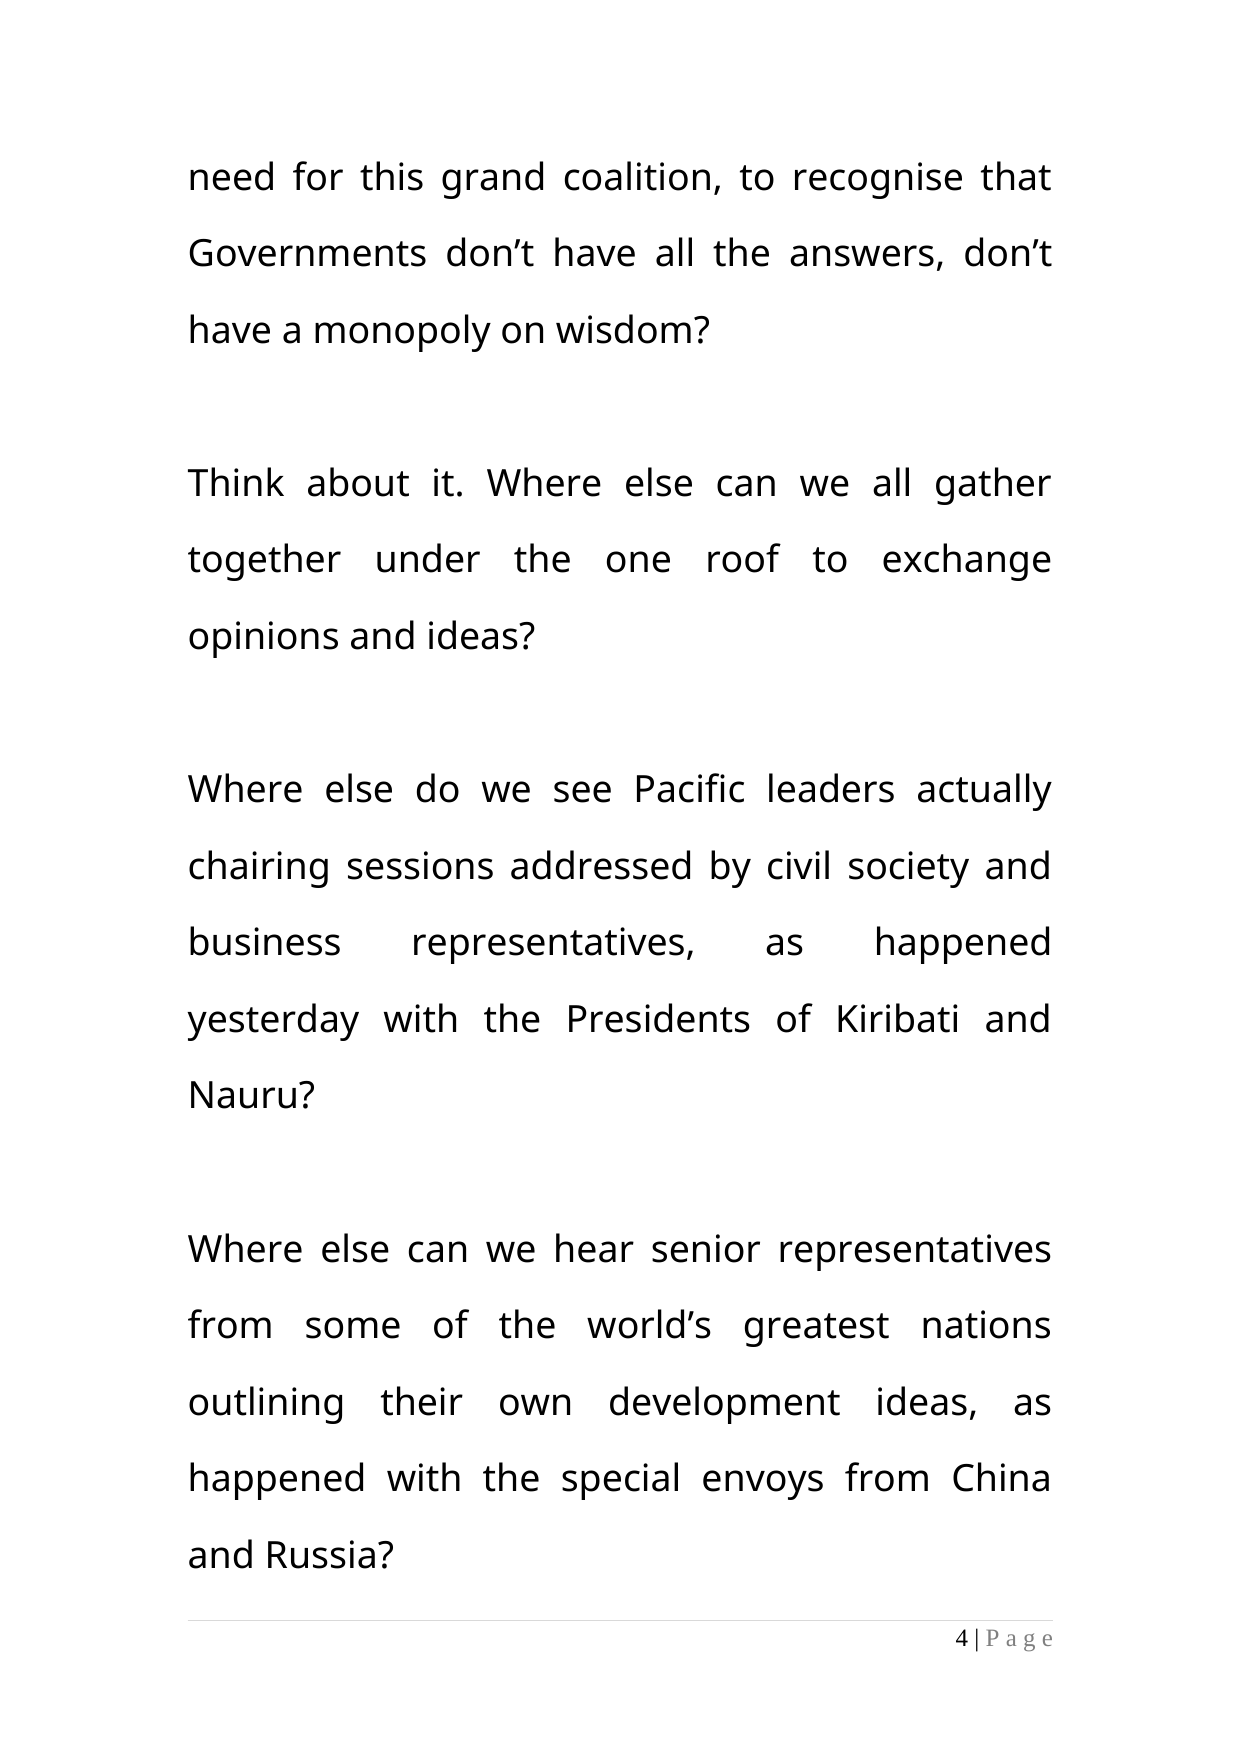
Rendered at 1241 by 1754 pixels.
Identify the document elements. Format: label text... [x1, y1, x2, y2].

text Think about it. Where else can we all gather together under the one roof to exchange opinions and ideas? [187, 456, 1053, 660]
text Where else do we see Pacific leaders actually chairing sessions addressed by civil society and business representatives, as happened yesterday with the Presidents of Kiribati and Nauru? [187, 762, 1053, 1120]
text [187, 150, 1053, 354]
text Where else can we hear senior representatives from some of the world’s greatest nations outlining their own development ideas, as happened with the special envoys from China and Russia? [187, 1222, 1053, 1579]
